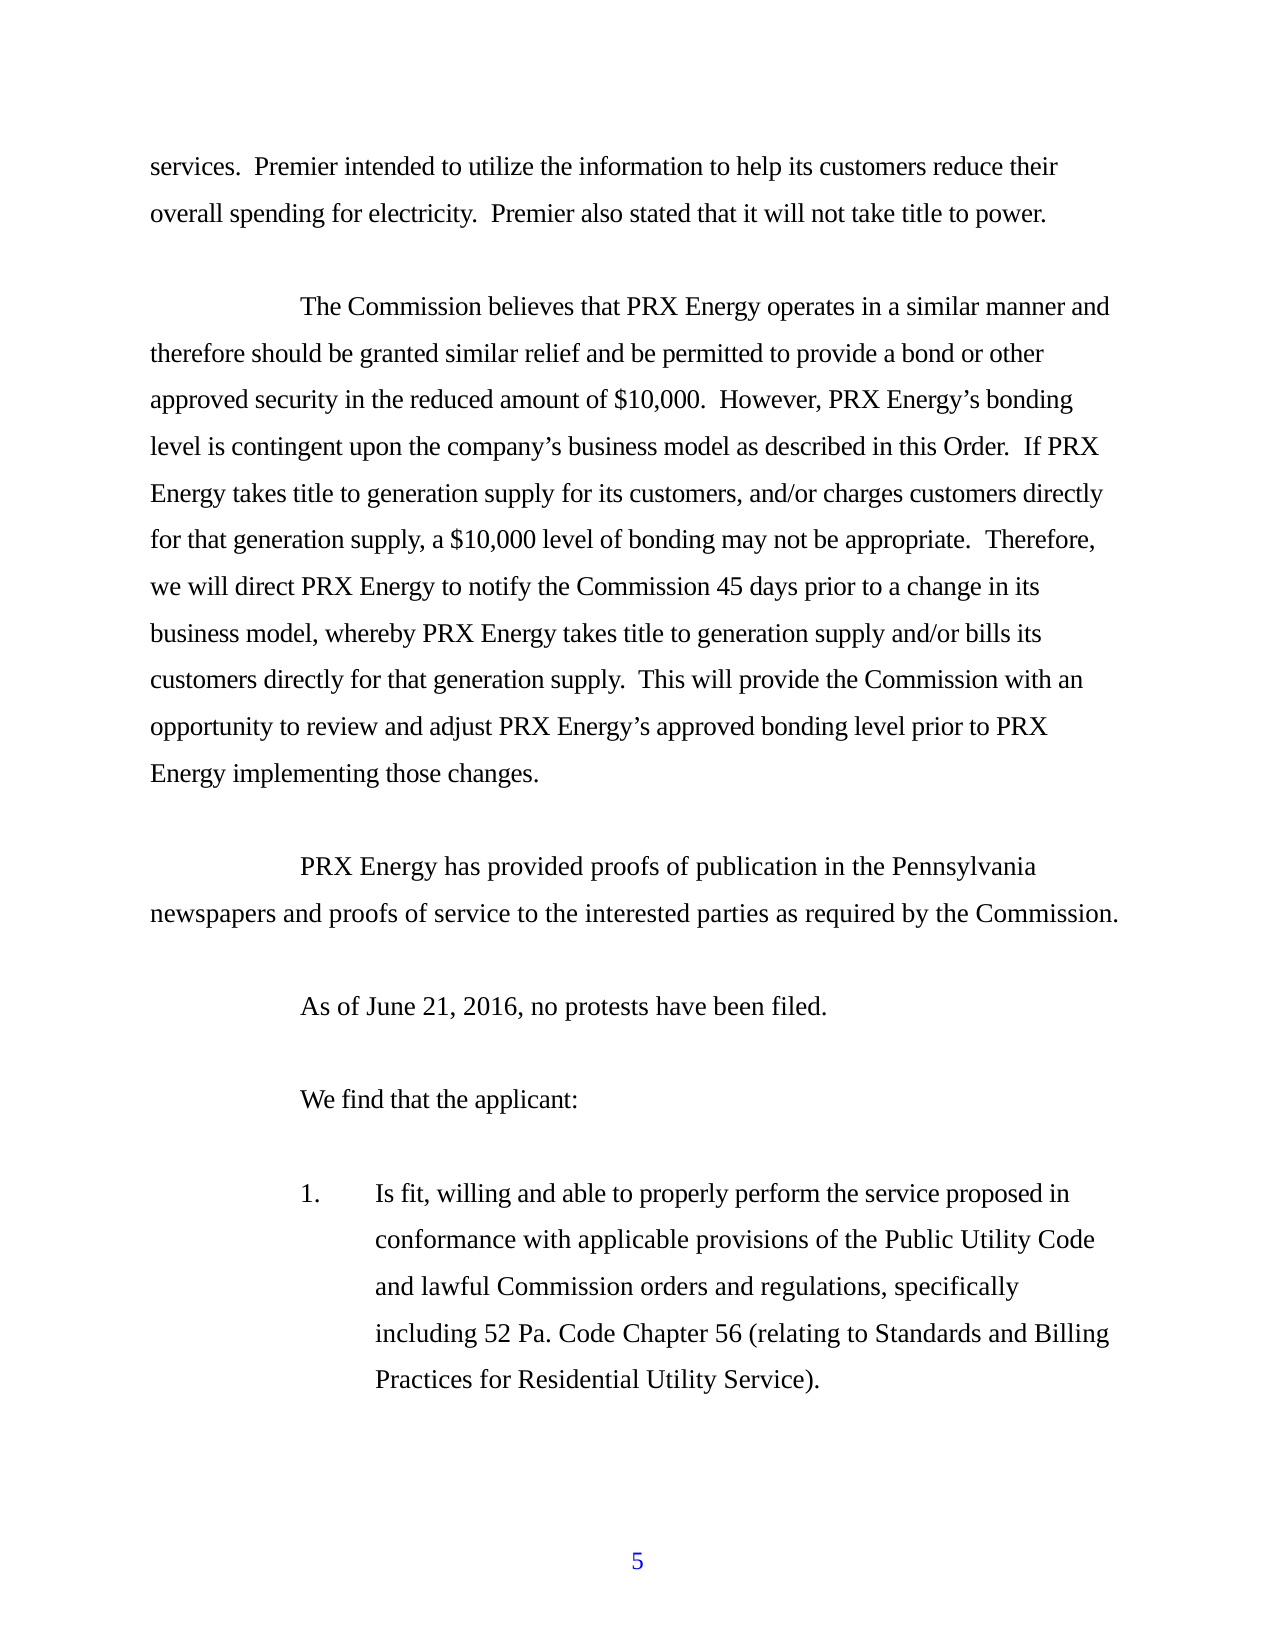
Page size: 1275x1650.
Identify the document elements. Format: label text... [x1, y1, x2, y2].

text As of June 21, 2016, no protests have been filed. [150, 990, 1125, 1021]
text We find that the applicant: [150, 1083, 1125, 1114]
text The Commission believes that PRX Energy operates in a similar manner and therefore should be granted similar relief and be permitted to provide a bond or other approved security in the reduced amount of $10,000. However, PRX Energy’s bonding level is contingent upon the company’s business model as described in this Order. If PRX Energy takes title to generation supply for its customers, and/or charges customers directly for that generation supply, a $10,000 level of bonding may not be appropriate. Therefore, we will direct PRX Energy to notify the Commission 45 days prior to a change in its business model, whereby PRX Energy takes title to generation supply and/or bills its customers directly for that generation supply. This will provide the Commission with an opportunity to review and adjust PRX Energy’s approved bonding level prior to PRX Energy implementing those changes. [150, 290, 1125, 788]
text PRX Energy has provided proofs of publication in the Pennsylvania newspapers and proofs of service to the interested parties as required by the Commission. [150, 850, 1125, 928]
list Is fit, willing and able to properly perform the service proposed in conformance with applicable provisions of the Public Utility Code and lawful Commission orders and regulations, specifically including 52 Pa. Code Chapter 56 (relating to Standards and Billing Practices for Residential Utility Service). [300, 1177, 1125, 1394]
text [150, 150, 1125, 228]
